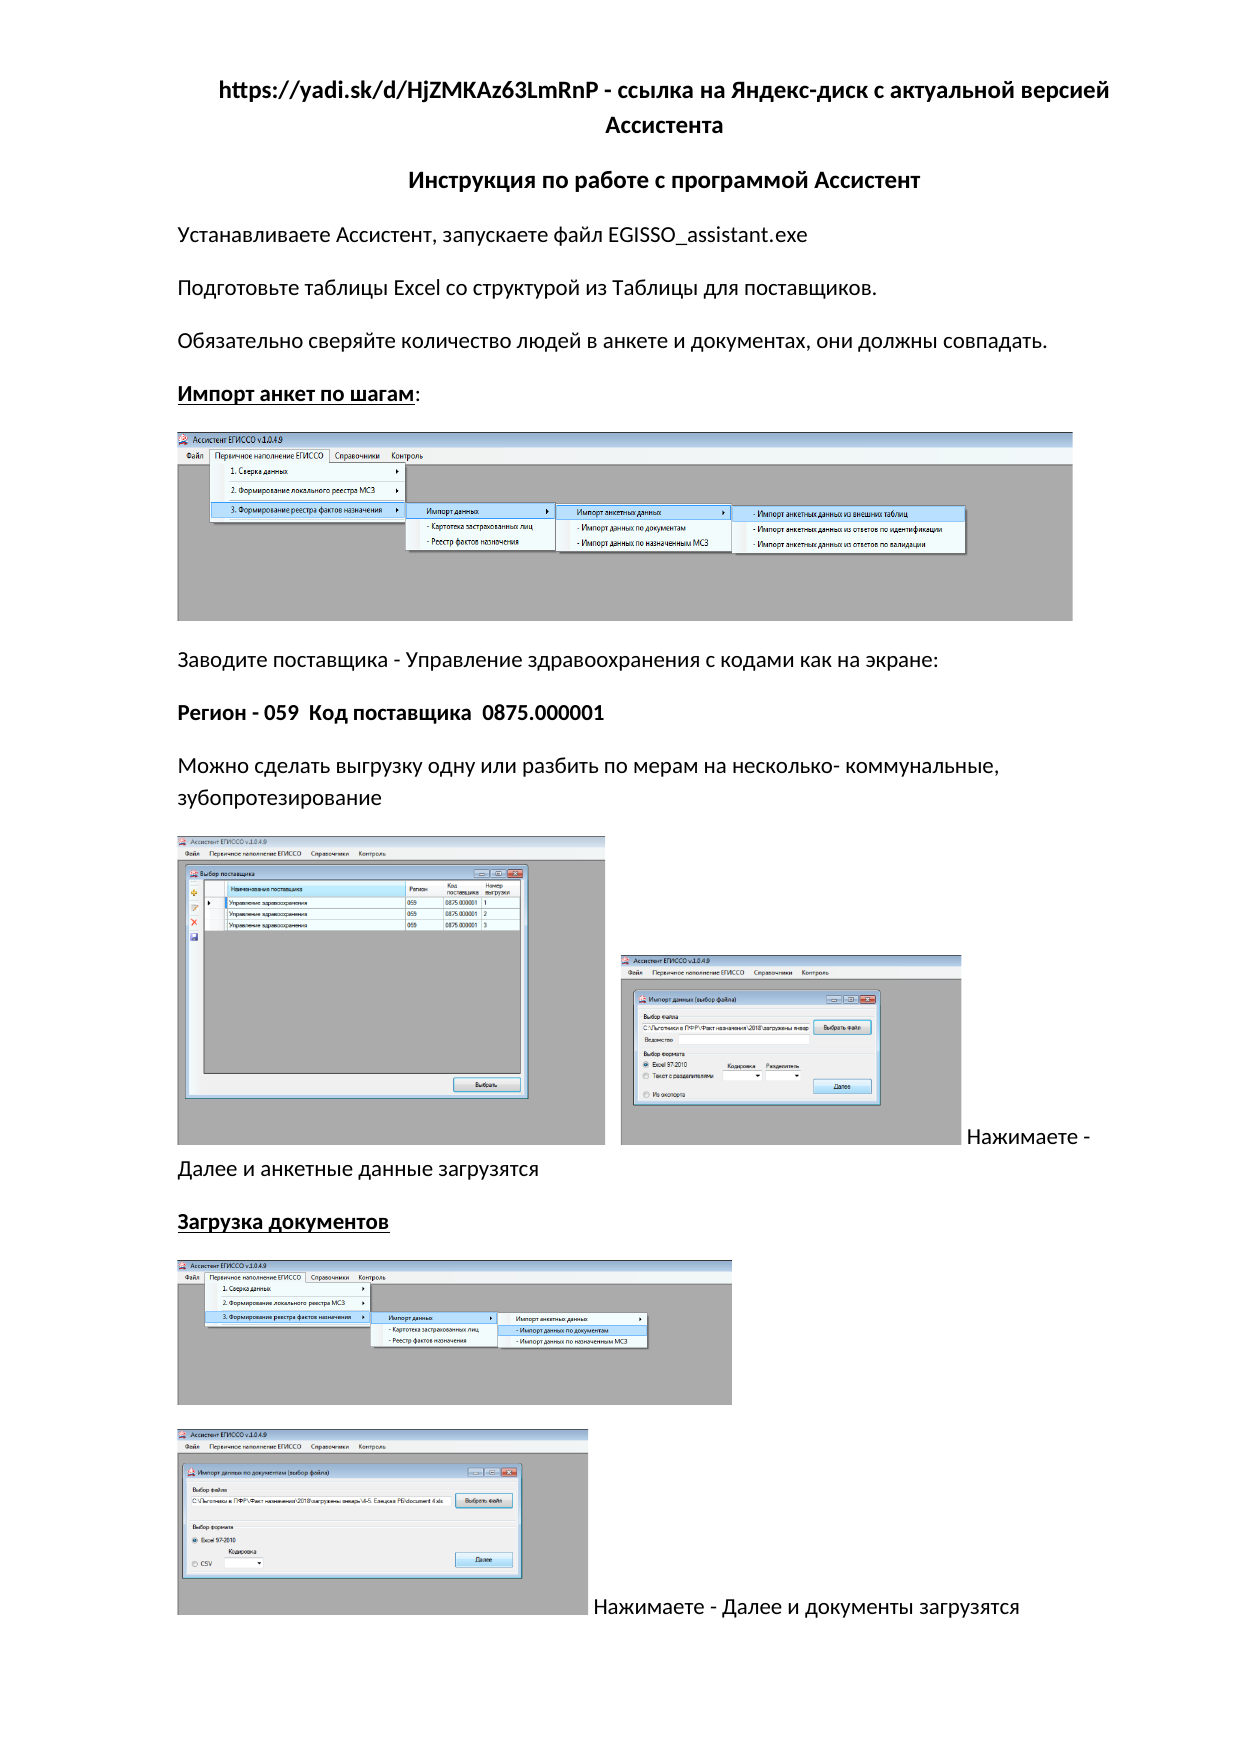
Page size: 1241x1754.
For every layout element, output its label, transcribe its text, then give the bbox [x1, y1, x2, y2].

text Регион - 059 Код поставщика 0875.000001 [177, 698, 1152, 726]
text Можно сделать выгрузку одну или разбить по мерам на несколько- коммунальные, зубопротезирование [177, 751, 1152, 811]
picture [177, 836, 606, 1145]
text Инструкция по работе с программой Ассистент [177, 165, 1152, 195]
picture [177, 432, 1073, 621]
picture [620, 955, 962, 1145]
picture [177, 1260, 732, 1405]
picture [177, 1429, 589, 1615]
text https://yadi.sk/d/HjZMKAz63LmRnP - ссылка на Яндекс-диск с актуальной версией Ассистента [177, 74, 1152, 139]
text Импорт анкет по шагам: [177, 379, 1152, 408]
text Заводите поставщика - Управление здравоохранения с кодами как на экране: [177, 645, 1152, 673]
text Подготовьте таблицы Excel со структурой из Таблицы для поставщиков. [177, 273, 1152, 302]
text Устанавливаете Ассистент, запускаете файл EGISSO_assistant.exe [177, 221, 1152, 248]
text Обязательно сверяйте количество людей в анкете и документах, они должны совпадать. [177, 327, 1152, 354]
text Загрузка документов [177, 1207, 1152, 1235]
